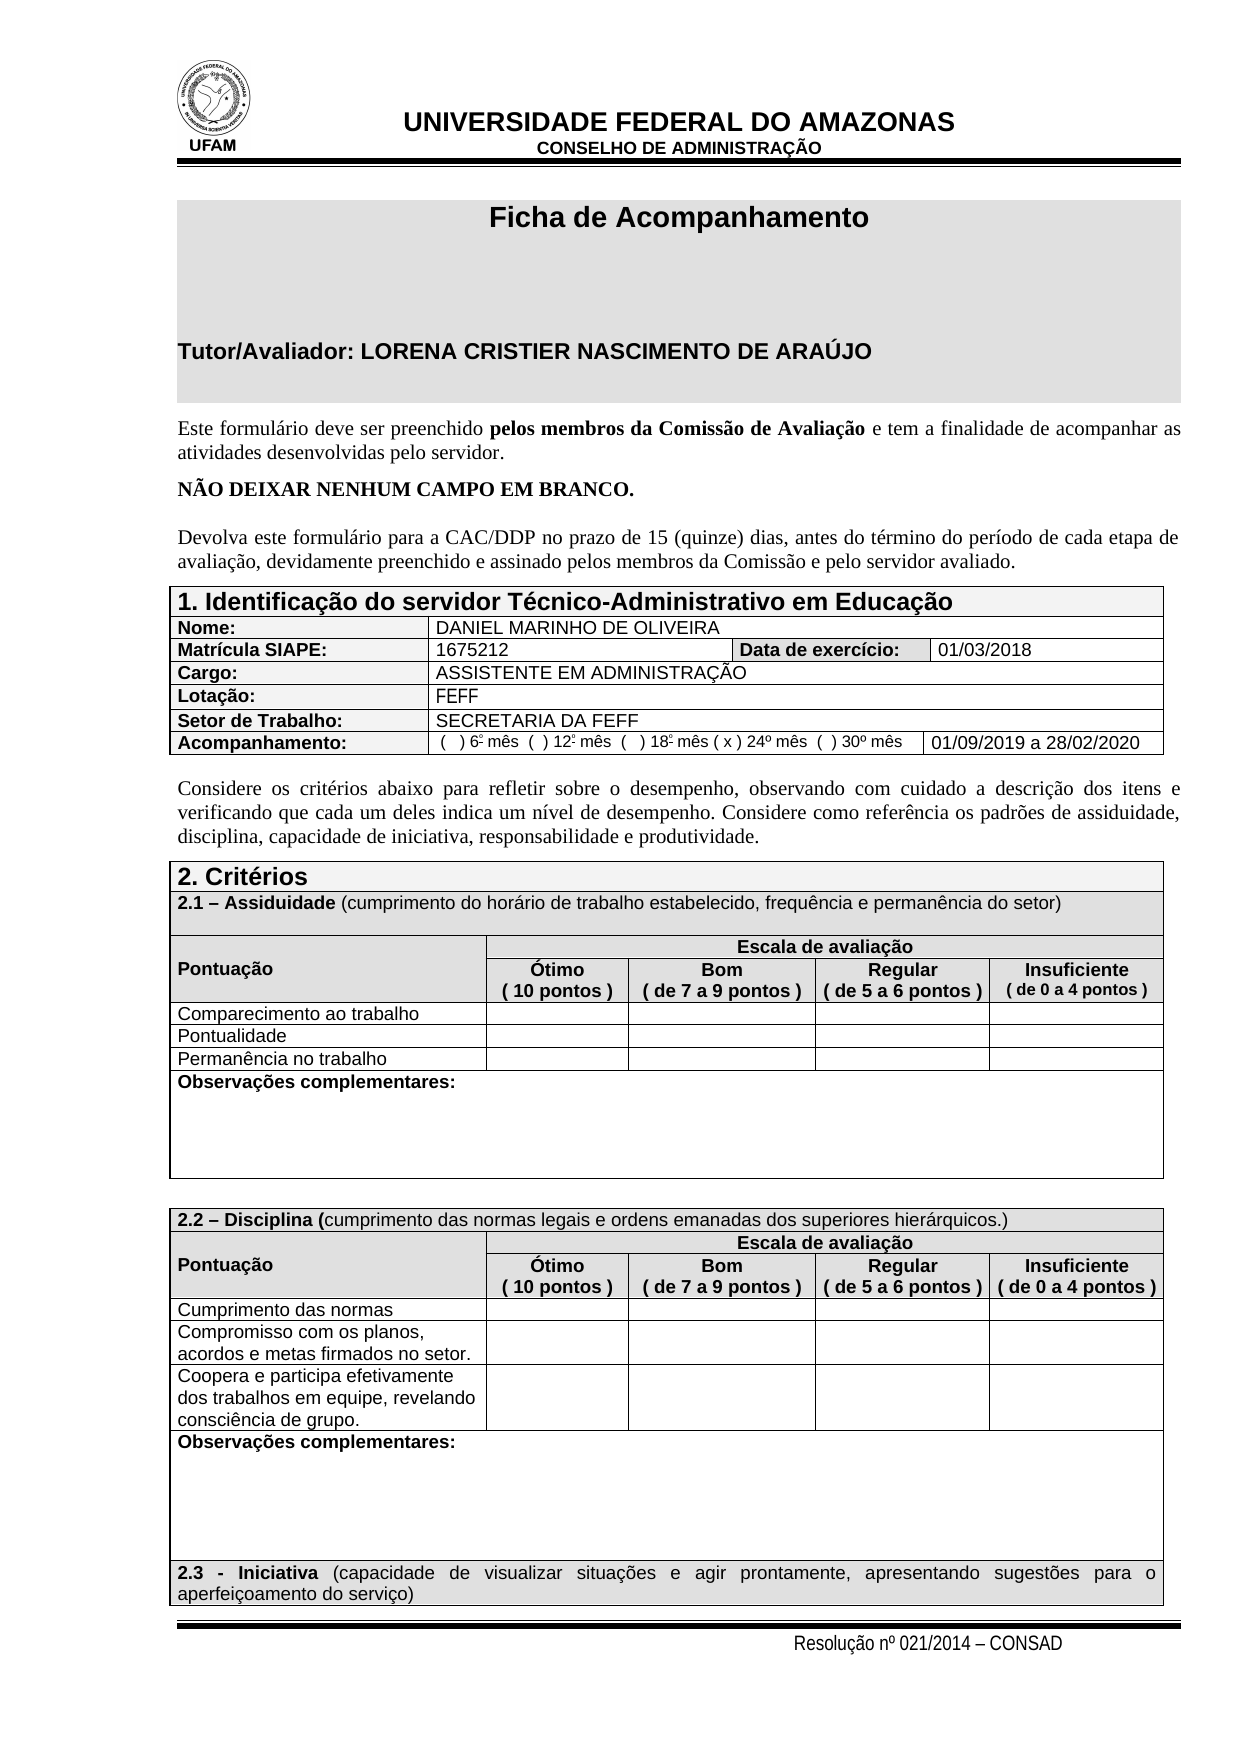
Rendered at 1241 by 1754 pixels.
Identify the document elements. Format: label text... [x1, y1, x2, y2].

text Considere os critérios abaixo para refletir sobre o desempenho, observando com cuidado a descrição dos itens e verificando que cada um deles indica um nível de desempenho. Considere como referência os padrões de assiduidade, disciplina, capacidade de iniciativa, responsabilidade e produtividade. [177, 776, 1181, 848]
table_cell Compromisso com os planos, acordos e metas firmados no setor. [171, 1321, 486, 1364]
table_cell Observações complementares: [171, 1071, 1163, 1178]
table_cell Lotação: [171, 685, 428, 708]
text NÃO DEIXAR NENHUM CAMPO EM BRANCO. [177, 477, 1181, 501]
table_header 2.2 – Disciplina (cumprimento das normas legais e ordens emanadas dos superiores hierárquicos.) [171, 1209, 1163, 1231]
table_cell [487, 1299, 628, 1320]
table_cell Cumprimento das normas [171, 1299, 486, 1320]
table_cell Escala de avaliação [487, 936, 1163, 957]
table_cell ASSISTENTE EM ADMINISTRAÇÃO [429, 662, 1163, 683]
table_cell Acompanhamento: [171, 732, 428, 754]
table_cell 01/09/2019 a 28/02/2020 [924, 732, 1163, 754]
table_cell Bom ( de 7 a 9 pontos ) [629, 959, 815, 1002]
table_cell Permanência no trabalho [171, 1048, 486, 1069]
table_cell [487, 1003, 628, 1024]
table_cell Pontuação [171, 1232, 486, 1297]
table_cell Regular ( de 5 a 6 pontos ) [816, 1254, 989, 1297]
table_cell FEFF [429, 685, 1163, 708]
table_cell Pontualidade [171, 1025, 486, 1047]
table_cell Regular ( de 5 a 6 pontos ) [816, 959, 989, 1002]
table_cell [629, 1365, 815, 1430]
table_cell [990, 1003, 1163, 1024]
table_cell [487, 1048, 628, 1069]
table_cell [990, 1321, 1163, 1364]
table_cell Coopera e participa efetivamente dos trabalhos em equipe, revelando consciência de grupo. [171, 1365, 486, 1430]
table_header 1. Identificação do servidor Técnico-Administrativo em Educação [171, 587, 1163, 616]
table_cell 2.3 - Iniciativa (capacidade de visualizar situações e agir prontamente, apresentando sugestões para o aperfeiçoamento do serviço) [171, 1561, 1163, 1604]
text Ficha de Acompanhamento [177, 200, 1181, 234]
table_cell [816, 1048, 989, 1069]
table_cell [629, 1003, 815, 1024]
table_cell Setor de Trabalho: [171, 710, 428, 731]
table_cell [990, 1365, 1163, 1430]
table_cell 1675212 [429, 639, 732, 661]
table_cell [990, 1048, 1163, 1069]
table_cell Ótimo ( 10 pontos ) [487, 959, 628, 1002]
table_cell [816, 1003, 989, 1024]
table_cell Data de exercício: [733, 639, 930, 661]
table_cell Pontuação [171, 936, 486, 1002]
table_cell [629, 1048, 815, 1069]
table_cell Cargo: [171, 662, 428, 683]
table_cell Bom ( de 7 a 9 pontos ) [629, 1254, 815, 1297]
table_cell Insuficiente ( de 0 a 4 pontos ) [990, 1254, 1163, 1297]
table_cell Nome: [171, 617, 428, 638]
table_cell [487, 1365, 628, 1430]
table_cell Ótimo ( 10 pontos ) [487, 1254, 628, 1297]
table_cell [990, 1025, 1163, 1047]
table_cell [816, 1321, 989, 1364]
table_cell Observações complementares: [171, 1431, 1163, 1560]
table_cell Escala de avaliação [487, 1232, 1163, 1253]
text Tutor/Avaliador: LORENA CRISTIER NASCIMENTO DE ARAÚJO [177, 338, 1181, 365]
table_cell [487, 1321, 628, 1364]
table_cell [816, 1299, 989, 1320]
text Devolva este formulário para a CAC/DDP no prazo de 15 (quinze) dias, antes do término do período de cada etapa de avaliação, devidamente preenchido e assinado pelos membros da Comissão e pelo servidor avaliado. [177, 525, 1181, 573]
table_cell [816, 1025, 989, 1047]
table_cell 01/03/2018 [931, 639, 1163, 661]
table_cell [487, 1025, 628, 1047]
table_cell Comparecimento ao trabalho [171, 1003, 486, 1024]
table_cell DANIEL MARINHO DE OLIVEIRA [429, 617, 1163, 638]
table_cell [629, 1025, 815, 1047]
table_cell [816, 1365, 989, 1430]
table_cell Insuficiente ( de 0 a 4 pontos ) [990, 959, 1163, 1002]
table_cell [629, 1299, 815, 1320]
table_cell Matrícula SIAPE: [171, 639, 428, 661]
table_cell 2.1 – Assiduidade (cumprimento do horário de trabalho estabelecido, frequência e permanência do setor) [171, 892, 1163, 935]
table_cell SECRETARIA DA FEFF [429, 710, 1163, 731]
table_cell [990, 1299, 1163, 1320]
table_cell [629, 1321, 815, 1364]
text Este formulário deve ser preenchido pelos membros da Comissão de Avaliação e tem a finalidade de acompanhar as atividades desenvolvidas pelo servidor. [177, 416, 1181, 464]
picture [177, 60, 252, 151]
table_cell ( ) 6º mês ( ) 12º mês ( ) 18º mês ( x ) 24º mês ( ) 30º mês [429, 732, 923, 754]
table_header 2. Critérios [171, 862, 1163, 891]
